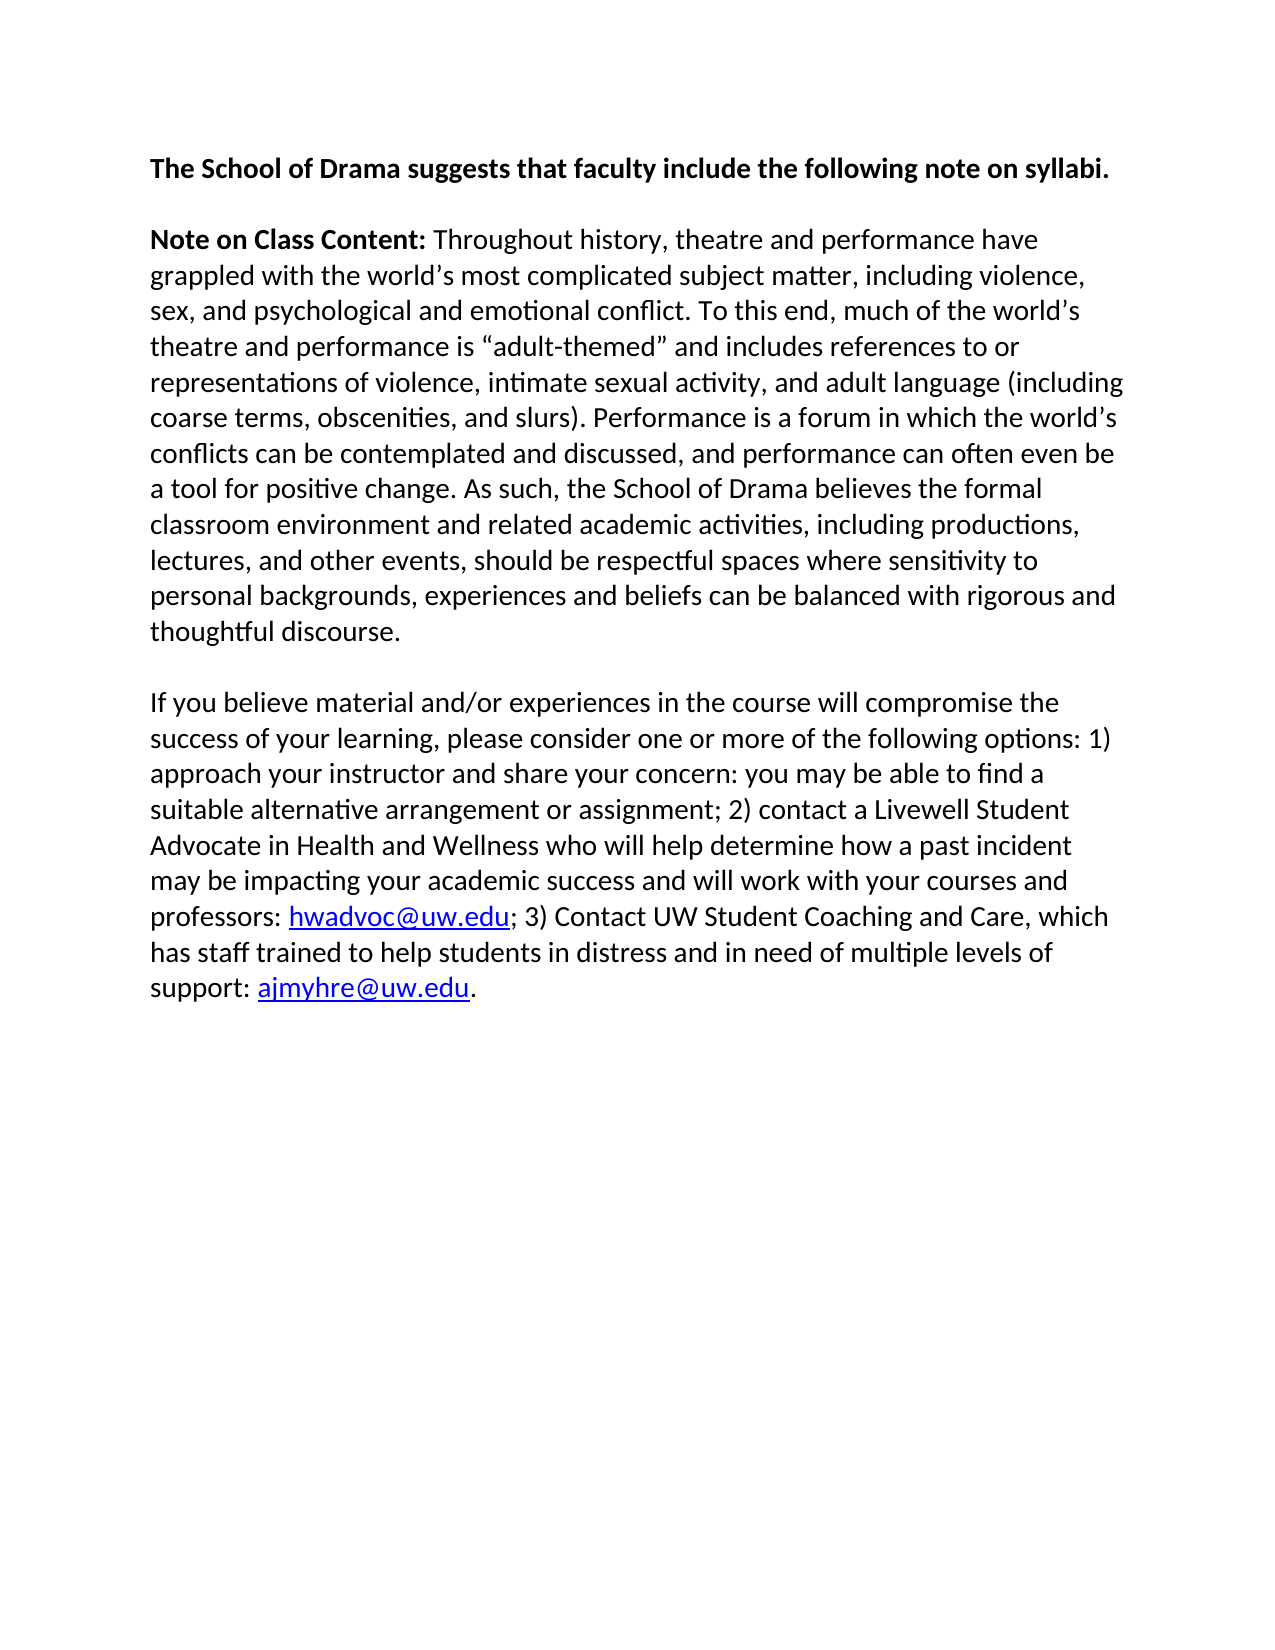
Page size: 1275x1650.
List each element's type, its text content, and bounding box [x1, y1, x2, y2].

subtitle If you believe material and/or experiences in the course will compromise the success of your learning, please consider one or more of the following options: 1) approach your instructor and share your concern: you may be able to find a suitable alternative arrangement or assignment; 2) contact a Livewell Student Advocate in Health and Wellness who will help determine how a past incident may be impacting your academic success and will work with your courses and professors: hwadvoc@uw.edu; 3) Contact UW Student Coaching and Care, which has staff trained to help students in distress and in need of multiple levels of support: ajmyhre@uw.edu. [150, 684, 1125, 1005]
text The School of Drama suggests that faculty include the following note on syllabi. Note on Class Content: Throughout history, theatre and performance have grappled with the world’s most complicated subject matter, including violence, sex, and psychological and emotional conflict. To this end, much of the world’s theatre and performance is “adult-themed” and includes references to or representations of violence, intimate sexual activity, and adult language (including coarse terms, obscenities, and slurs). Performance is a forum in which the world’s conflicts can be contemplated and discussed, and performance can often even be a tool for positive change. As such, the School of Drama believes the formal classroom environment and related academic activities, including productions, lectures, and other events, should be respectful spaces where sensitivity to personal backgrounds, experiences and beliefs can be balanced with rigorous and thoughtful discourse. [150, 150, 1125, 649]
